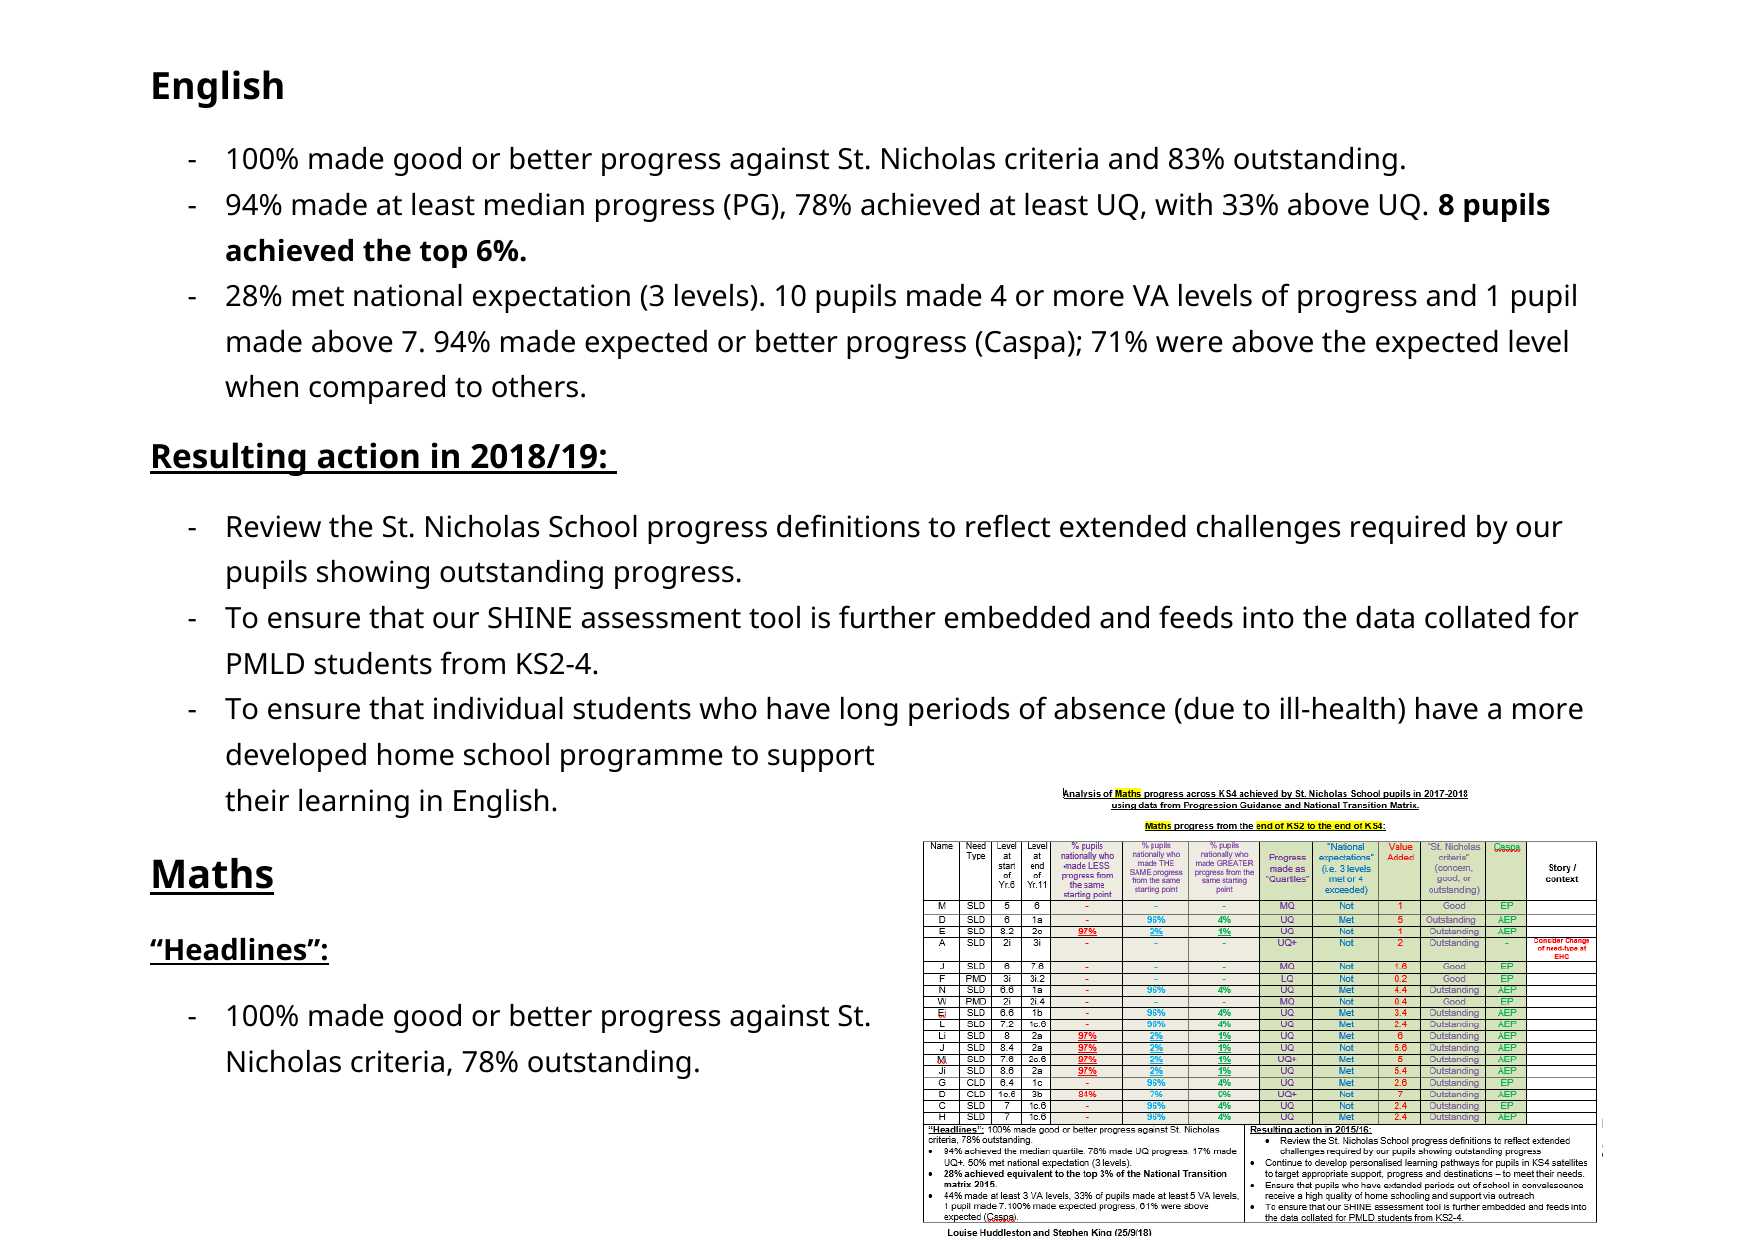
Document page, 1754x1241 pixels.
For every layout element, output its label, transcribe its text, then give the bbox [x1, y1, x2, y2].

list 94% made at least median progress (PG), 78% achieved at least UQ, with 33% above UQ. 8 pupils achieved the top 6%. [187, 184, 1604, 269]
text English [150, 59, 1604, 110]
text Maths [150, 846, 911, 900]
list 100% made good or better progress against St. Nicholas criteria, 78% outstanding. [187, 996, 911, 1081]
list To ensure that individual students who have long periods of absence (due to ill-health) have a more developed home school programme to support their learning in English. [187, 689, 1604, 819]
picture [911, 770, 1602, 1236]
list 100% made good or better progress against St. Nicholas criteria and 83% outstanding. [187, 138, 1604, 178]
list To ensure that our SHINE assessment tool is further embedded and feeds into the data collated for PMLD students from KS2-4. [187, 597, 1604, 683]
list 28% met national expectation (3 levels). 10 pupils made 4 or more VA levels of progress and 1 pupil made above 7. 94% made expected or better progress (Caspa); 71% were above the expected level when compared to others. [187, 275, 1604, 406]
text Resulting action in 2018/19: [150, 433, 1604, 478]
list Review the St. Nicholas School progress definitions to reflect extended challenges required by our pupils showing outstanding progress. [187, 506, 1604, 591]
text “Headlines”: [150, 929, 911, 969]
